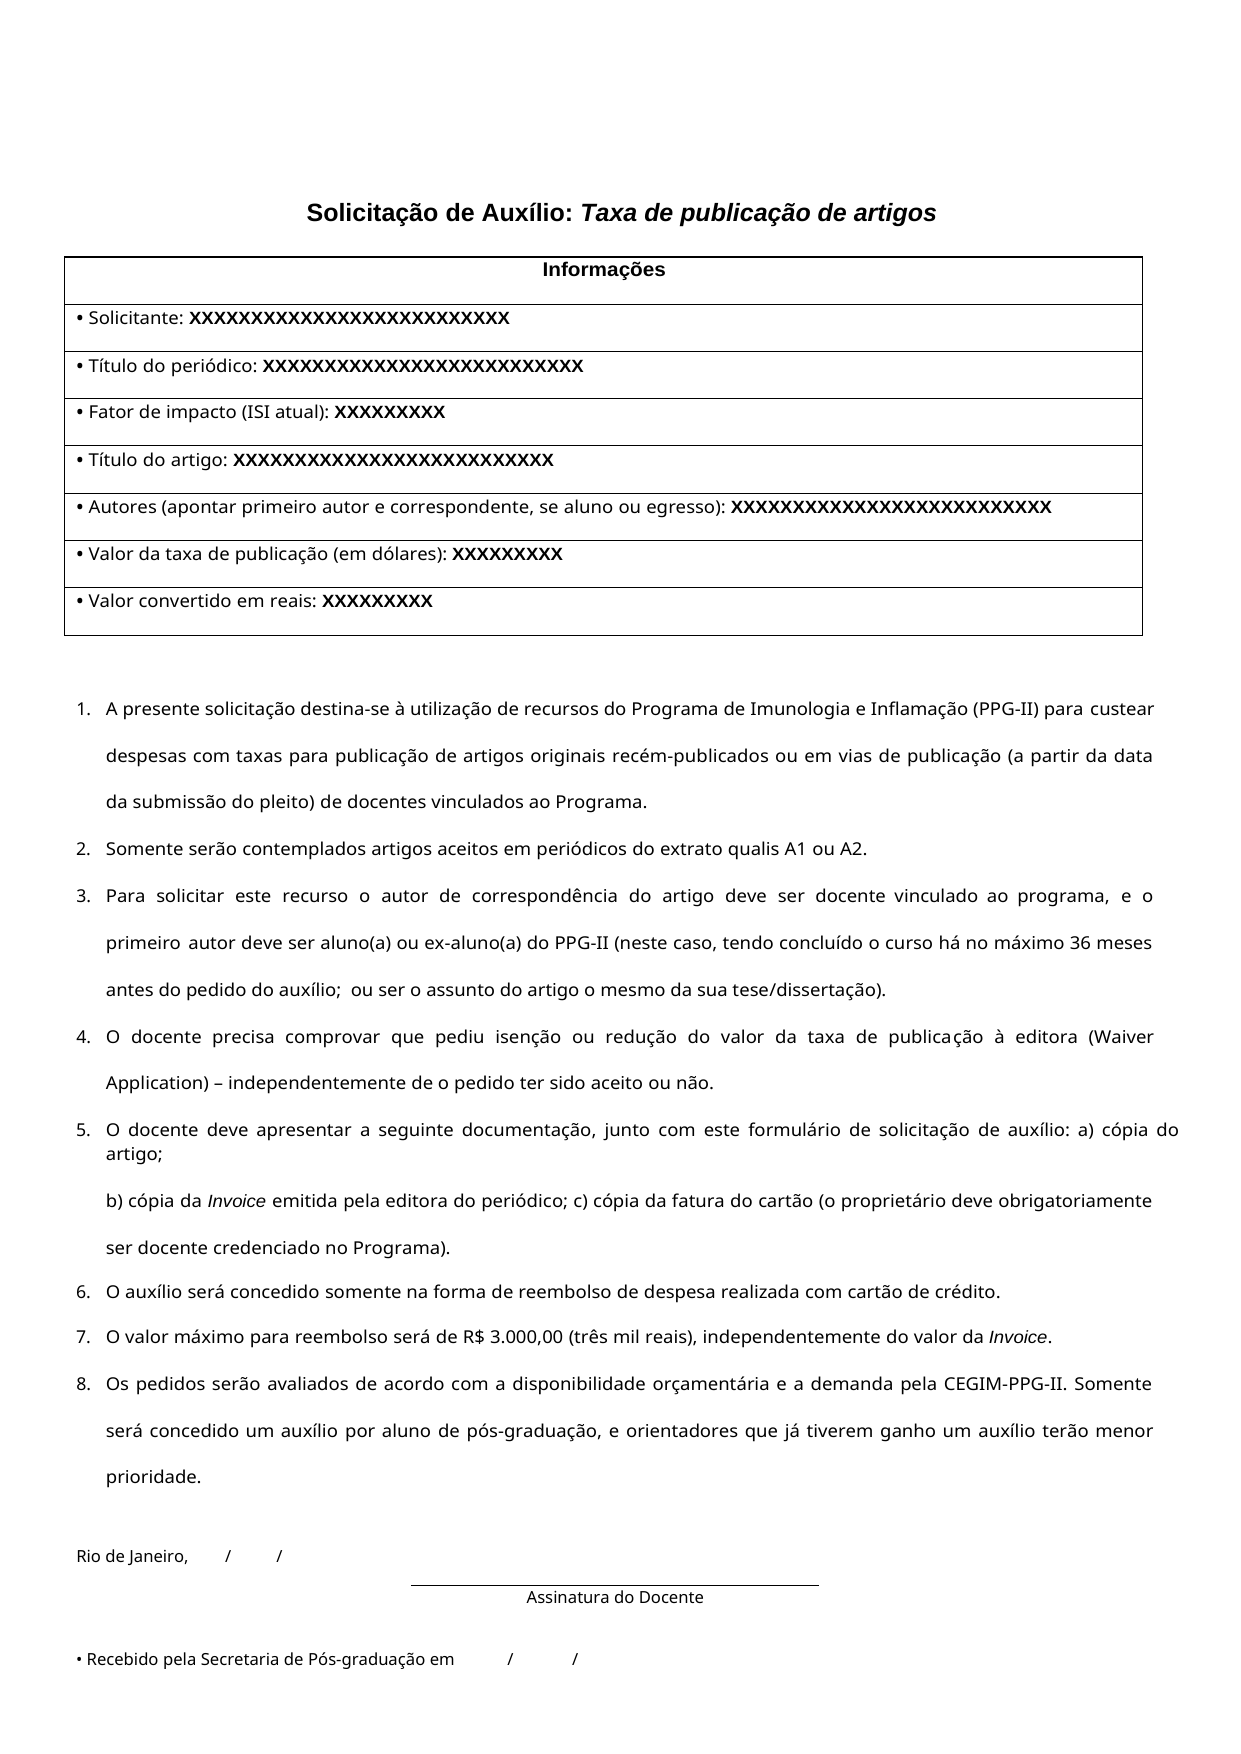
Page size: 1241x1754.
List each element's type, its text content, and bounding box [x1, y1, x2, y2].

list O docente precisa comprovar que pediu isenção ou redução do valor da taxa de publicação à editora (Waiver Application) – independentemente de o pedido ter sido aceito ou não. [76, 1024, 1154, 1095]
list Recebido pela Secretaria de Pós-graduação em / / [76, 1648, 1180, 1671]
table_header Informações [65, 258, 1142, 304]
list Somente serão contemplados artigos aceitos em periódicos do extrato qualis A1 ou A2. [76, 836, 1180, 860]
table_cell Título do artigo: XXXXXXXXXXXXXXXXXXXXXXXXXX [65, 446, 1142, 493]
list O docente deve apresentar a seguinte documentação, junto com este formulário de solicitação de auxílio: a) cópia do artigo; [76, 1117, 1180, 1166]
text Assinatura do Docente [239, 1583, 991, 1608]
table_cell Valor convertido em reais: XXXXXXXXX [65, 588, 1142, 634]
table_cell Autores (apontar primeiro autor e correspondente, se aluno ou egresso): XXXXXXXXXXXXXXXXXXXXXXXXXX [65, 494, 1142, 540]
list Os pedidos serão avaliados de acordo com a disponibilidade orçamentária e a demanda pela CEGIM-PPG-II. Somente será concedido um auxílio por aluno de pós-graduação, e orientadores que já tiverem ganho um auxílio terão menor prioridade. [76, 1371, 1154, 1489]
table_cell Título do periódico: XXXXXXXXXXXXXXXXXXXXXXXXXX [65, 352, 1142, 398]
text Rio de Janeiro, / / [76, 1544, 1180, 1567]
text b) cópia da Invoice emitida pela editora do periódico; c) cópia da fatura do cartão (o proprietário deve obrigatoriamente ser docente credenciado no Programa). [106, 1188, 1154, 1259]
list A presente solicitação destina-se à utilização de recursos do Programa de Imunologia e Inflamação (PPG-II) para custear despesas com taxas para publicação de artigos originais recém-publicados ou em vias de publicação (a partir da data da submissão do pleito) de docentes vinculados ao Programa. [76, 696, 1154, 814]
table_cell Solicitante: XXXXXXXXXXXXXXXXXXXXXXXXXX [65, 305, 1142, 351]
table_cell Fator de impacto (ISI atual): XXXXXXXXX [65, 399, 1142, 445]
list Para solicitar este recurso o autor de correspondência do artigo deve ser docente vinculado ao programa, e o primeiro autor deve ser aluno(a) ou ex-aluno(a) do PPG-II (neste caso, tendo concluído o curso há no máximo 36 meses antes do pedido do auxílio; ou ser o assunto do artigo o mesmo da sua tese/dissertação). [76, 883, 1154, 1001]
list O auxílio será concedido somente na forma de reembolso de despesa realizada com cartão de crédito. [76, 1282, 1180, 1302]
list O valor máximo para reembolso será de R$ 3.000,00 (três mil reais), independentemente do valor da Invoice. [76, 1324, 1180, 1349]
text Solicitação de Auxílio: Taxa de publicação de artigos [252, 198, 991, 227]
table_cell Valor da taxa de publicação (em dólares): XXXXXXXXX [65, 541, 1142, 587]
